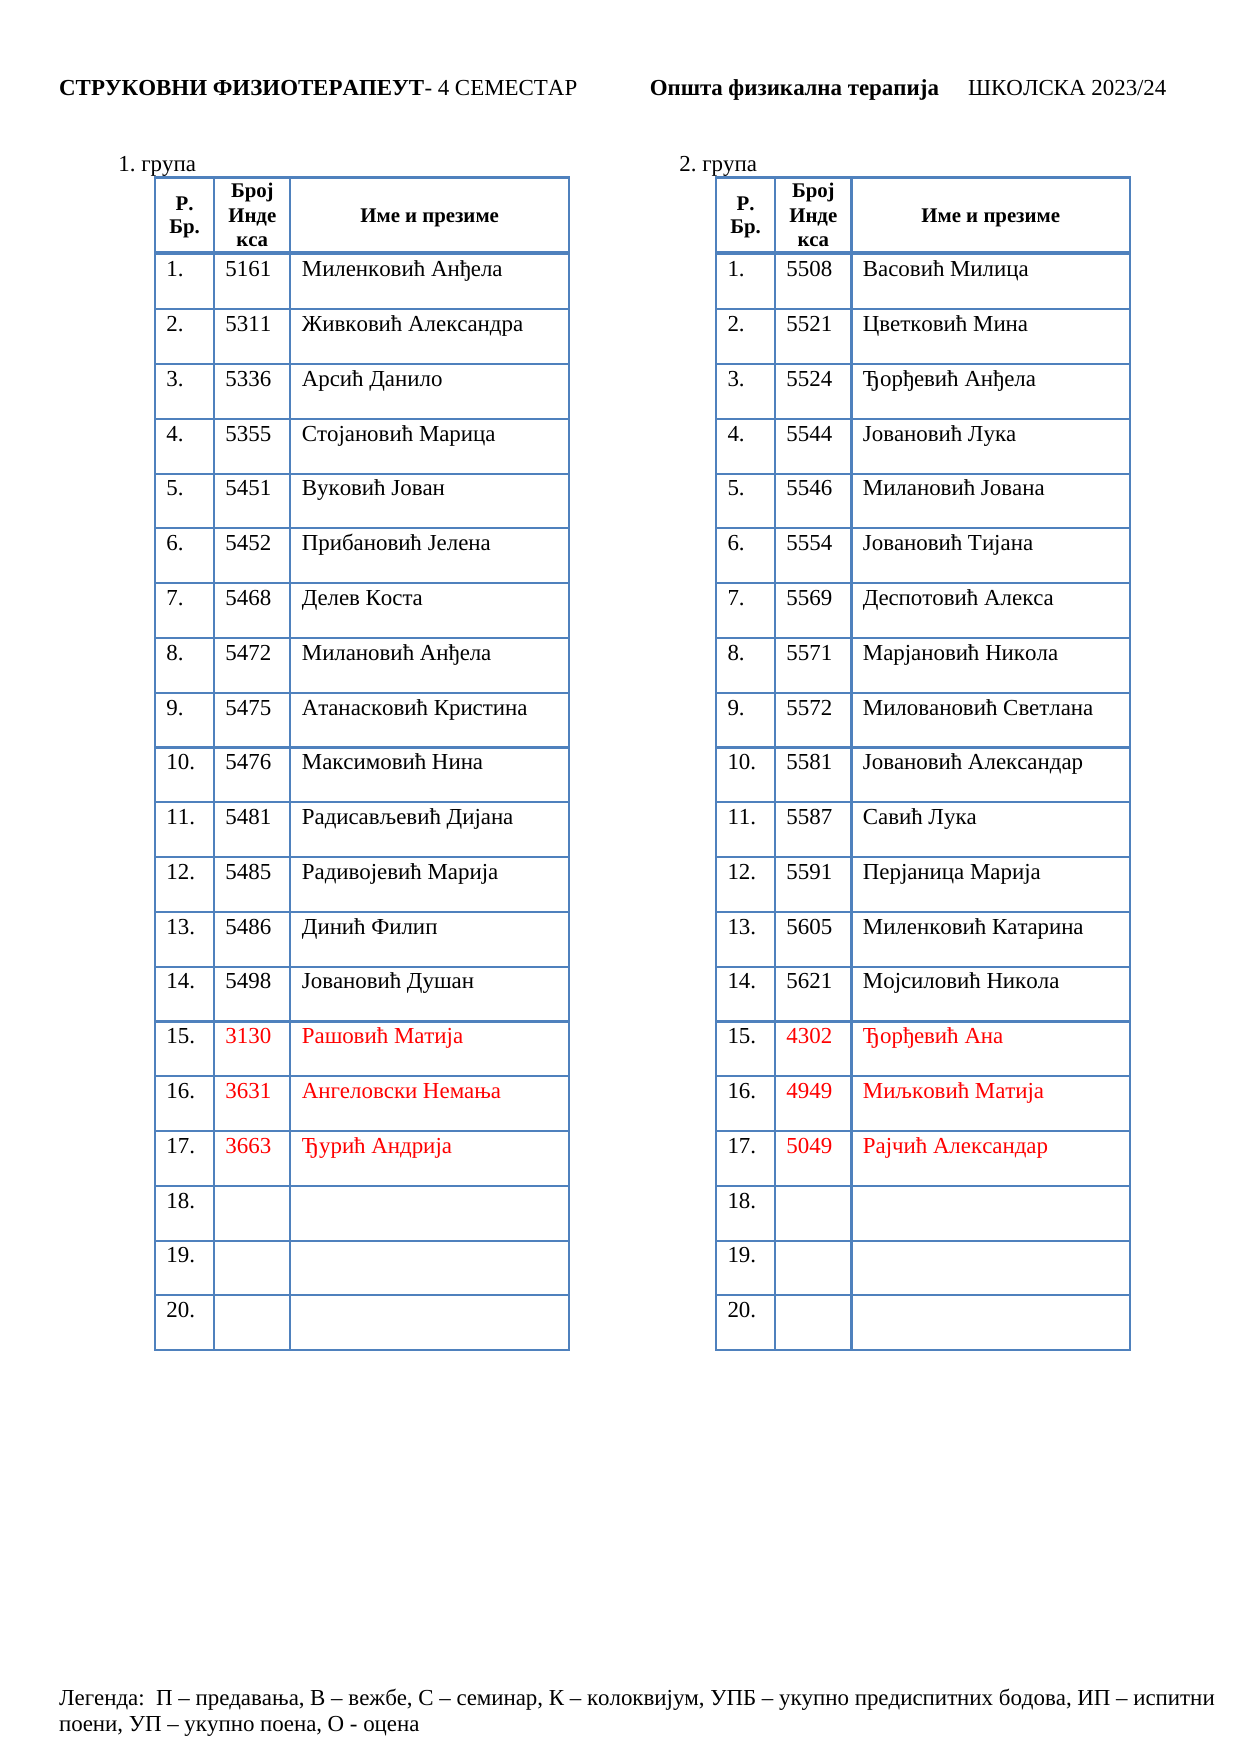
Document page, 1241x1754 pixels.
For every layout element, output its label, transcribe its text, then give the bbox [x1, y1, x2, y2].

table_cell Васовић Милица [853, 255, 1129, 308]
table_cell [717, 365, 774, 418]
table_cell Јовановић Душан [291, 968, 568, 1020]
table_cell [717, 639, 774, 692]
table_cell Јовановић Лука [853, 420, 1129, 472]
table_cell [776, 1187, 850, 1239]
table_cell [717, 913, 774, 966]
table_cell [853, 1296, 1129, 1349]
table_cell 5498 [215, 968, 289, 1020]
table_cell [215, 1242, 289, 1294]
table_cell Арсић Данило [291, 365, 568, 418]
table_header Име и презиме [291, 179, 568, 251]
table_header Број Индекса [776, 179, 850, 251]
table_cell Миловановић Светлана [853, 694, 1129, 746]
table_cell 5355 [215, 420, 289, 472]
table_cell Цветковић Мина [853, 310, 1129, 363]
table_cell 5452 [215, 529, 289, 582]
table_cell Радивојевић Марија [291, 858, 568, 911]
table_cell [156, 803, 213, 856]
table_cell Миљковић Матија [853, 1077, 1129, 1130]
table_cell [853, 1187, 1129, 1239]
table_cell 5521 [776, 310, 850, 363]
table_cell [717, 1296, 774, 1349]
table_cell Прибановић Јелена [291, 529, 568, 582]
table_cell [156, 529, 213, 582]
table_cell [156, 913, 213, 966]
table_cell 5451 [215, 475, 289, 527]
table_cell Радисављевић Дијана [291, 803, 568, 856]
table_header Број Индекса [215, 179, 289, 251]
table_cell [717, 529, 774, 582]
table_cell 5621 [776, 968, 850, 1020]
table_cell 3631 [215, 1077, 289, 1130]
table_cell Делев Коста [291, 584, 568, 637]
table_cell [717, 1132, 774, 1185]
table_cell Ђурић Андрија [291, 1132, 568, 1185]
table_cell 5476 [215, 749, 289, 801]
table_cell Живковић Александра [291, 310, 568, 363]
table_cell [215, 1187, 289, 1239]
table_cell [156, 639, 213, 692]
table_cell [156, 858, 213, 911]
table_cell [717, 858, 774, 911]
table_cell 5605 [776, 913, 850, 966]
table_cell 5161 [215, 255, 289, 308]
table_cell 5468 [215, 584, 289, 637]
table_cell Милановић Јована [853, 475, 1129, 527]
table_cell [717, 475, 774, 527]
table_cell [156, 475, 213, 527]
table_cell [156, 1132, 213, 1185]
table_cell [156, 584, 213, 637]
table_cell 5581 [776, 749, 850, 801]
table_cell Савић Лука [853, 803, 1129, 856]
table_cell [717, 1023, 774, 1075]
table_cell 5546 [776, 475, 850, 527]
table_cell [717, 749, 774, 801]
table_cell [291, 1187, 568, 1239]
table_cell 5524 [776, 365, 850, 418]
table_cell Стојановић Марица [291, 420, 568, 472]
table_cell Ангеловски Немања [291, 1077, 568, 1130]
table_cell Јовановић Александар [853, 749, 1129, 801]
table_cell [717, 968, 774, 1020]
table_cell [717, 694, 774, 746]
table_cell [156, 1023, 213, 1075]
table_cell 3130 [215, 1023, 289, 1075]
table_cell 5311 [215, 310, 289, 363]
table_cell 5544 [776, 420, 850, 472]
table_cell 5571 [776, 639, 850, 692]
table_cell [156, 310, 213, 363]
table_cell 5336 [215, 365, 289, 418]
table_cell Миленковић Катарина [853, 913, 1129, 966]
table_cell Јовановић Тијана [853, 529, 1129, 582]
table_cell [853, 1242, 1129, 1294]
table_cell [156, 1242, 213, 1294]
table_cell [156, 420, 213, 472]
table_cell [156, 255, 213, 308]
table_cell 5587 [776, 803, 850, 856]
table_header Р. Бр. [156, 179, 213, 251]
table_cell 5508 [776, 255, 850, 308]
table_cell Атанасковић Кристина [291, 694, 568, 746]
table_cell Рашовић Матија [291, 1023, 568, 1075]
table_header Р. Бр. [717, 179, 774, 251]
table_cell 5485 [215, 858, 289, 911]
table_cell [717, 1242, 774, 1294]
table_cell [717, 803, 774, 856]
table_cell 5591 [776, 858, 850, 911]
table_cell 3663 [215, 1132, 289, 1185]
table_cell 5481 [215, 803, 289, 856]
table_cell [717, 310, 774, 363]
table_cell [717, 255, 774, 308]
table_cell Милановић Анђела [291, 639, 568, 692]
table_cell [776, 1242, 850, 1294]
table_cell Марјановић Никола [853, 639, 1129, 692]
text 2. група [679, 150, 1166, 176]
table_cell [156, 1077, 213, 1130]
table_cell 4302 [776, 1023, 850, 1075]
table_cell [156, 365, 213, 418]
table_cell [156, 749, 213, 801]
table_cell [156, 968, 213, 1020]
table_cell 5475 [215, 694, 289, 746]
table_cell 5569 [776, 584, 850, 637]
table_cell Максимовић Нина [291, 749, 568, 801]
table_cell [717, 1187, 774, 1239]
table_cell [776, 1296, 850, 1349]
table_cell 4949 [776, 1077, 850, 1130]
table_cell Деспотовић Алекса [853, 584, 1129, 637]
table_cell Рајчић Александар [853, 1132, 1129, 1185]
table_cell Вуковић Јован [291, 475, 568, 527]
table_cell 5572 [776, 694, 850, 746]
table_cell [156, 694, 213, 746]
table_cell [156, 1296, 213, 1349]
table_cell Перјаница Марија [853, 858, 1129, 911]
table_cell Ђорђевић Ана [853, 1023, 1129, 1075]
table_cell [291, 1296, 568, 1349]
table_cell Миленковић Анђела [291, 255, 568, 308]
table_cell [291, 1242, 568, 1294]
table_cell Ђорђевић Анђела [853, 365, 1129, 418]
table_cell [215, 1296, 289, 1349]
table_cell [717, 1077, 774, 1130]
table_cell [717, 584, 774, 637]
table_cell [717, 420, 774, 472]
table_cell Мојсиловић Никола [853, 968, 1129, 1020]
table_cell [156, 1187, 213, 1239]
table_cell 5472 [215, 639, 289, 692]
table_header Име и презиме [853, 179, 1129, 251]
table_cell 5049 [776, 1132, 850, 1185]
table_cell 5554 [776, 529, 850, 582]
text 1. група [118, 150, 605, 176]
table_cell Динић Филип [291, 913, 568, 966]
table_cell 5486 [215, 913, 289, 966]
